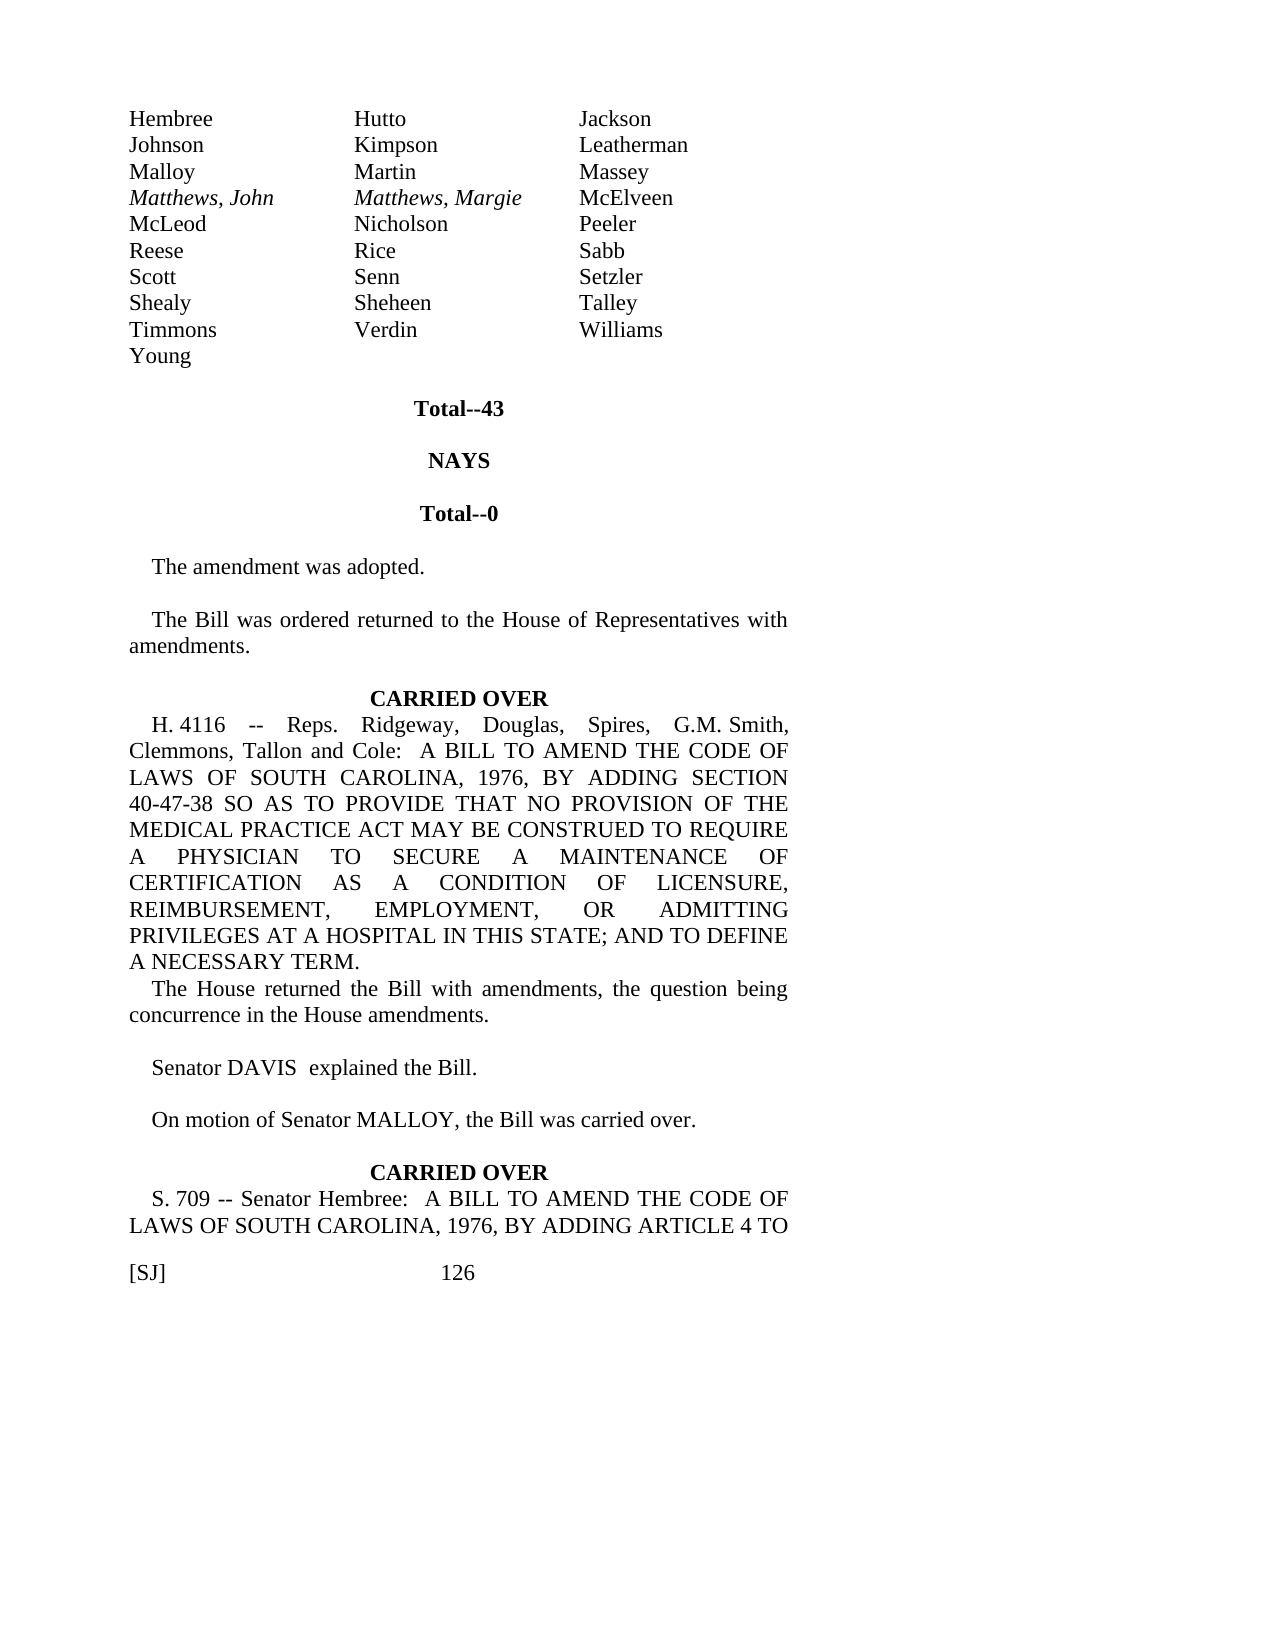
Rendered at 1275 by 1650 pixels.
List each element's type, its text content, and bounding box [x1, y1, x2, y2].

text CARRIED OVER [129, 685, 789, 711]
text Timmons Verdin Williams [129, 316, 789, 342]
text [129, 1186, 789, 1238]
text H. 4116 -- Reps. Ridgeway, Douglas, Spires, G.M. Smith, Clemmons, Tallon and Cole: A BILL TO AMEND THE CODE OF LAWS OF SOUTH CAROLINA, 1976, BY ADDING SECTION 40-47-38 SO AS TO PROVIDE THAT NO PROVISION OF THE MEDICAL PRACTICE ACT MAY BE CONSTRUED TO REQUIRE A PHYSICIAN TO SECURE A MAINTENANCE OF CERTIFICATION AS A CONDITION OF LICENSURE, REIMBURSEMENT, EMPLOYMENT, OR ADMITTING PRIVILEGES AT A HOSPITAL IN THIS STATE; AND TO DEFINE A NECESSARY TERM. [129, 711, 789, 975]
text CARRIED OVER [129, 1159, 789, 1186]
text Shealy Sheheen Talley [129, 289, 789, 316]
text Johnson Kimpson Leatherman [129, 131, 789, 158]
text The House returned the Bill with amendments, the question being concurrence in the House amendments. [129, 975, 789, 1027]
text Malloy Martin Massey [129, 158, 789, 184]
text Hembree Hutto Jackson [129, 105, 789, 131]
text Total--43 [129, 395, 789, 421]
text NAYS [129, 448, 789, 474]
text Young [129, 342, 789, 368]
text On motion of Senator MALLOY, the Bill was carried over. [129, 1106, 789, 1133]
text The amendment was adopted. [129, 553, 789, 579]
text Scott Senn Setzler [129, 263, 789, 289]
text Total--0 [129, 500, 789, 527]
text McLeod Nicholson Peeler [129, 210, 789, 237]
text The Bill was ordered returned to the House of Representatives with amendments. [129, 606, 789, 658]
text Matthews, John Matthews, Margie McElveen [129, 184, 789, 210]
text Reese Rice Sabb [129, 237, 789, 263]
text Senator DAVIS explained the Bill. [129, 1054, 789, 1080]
